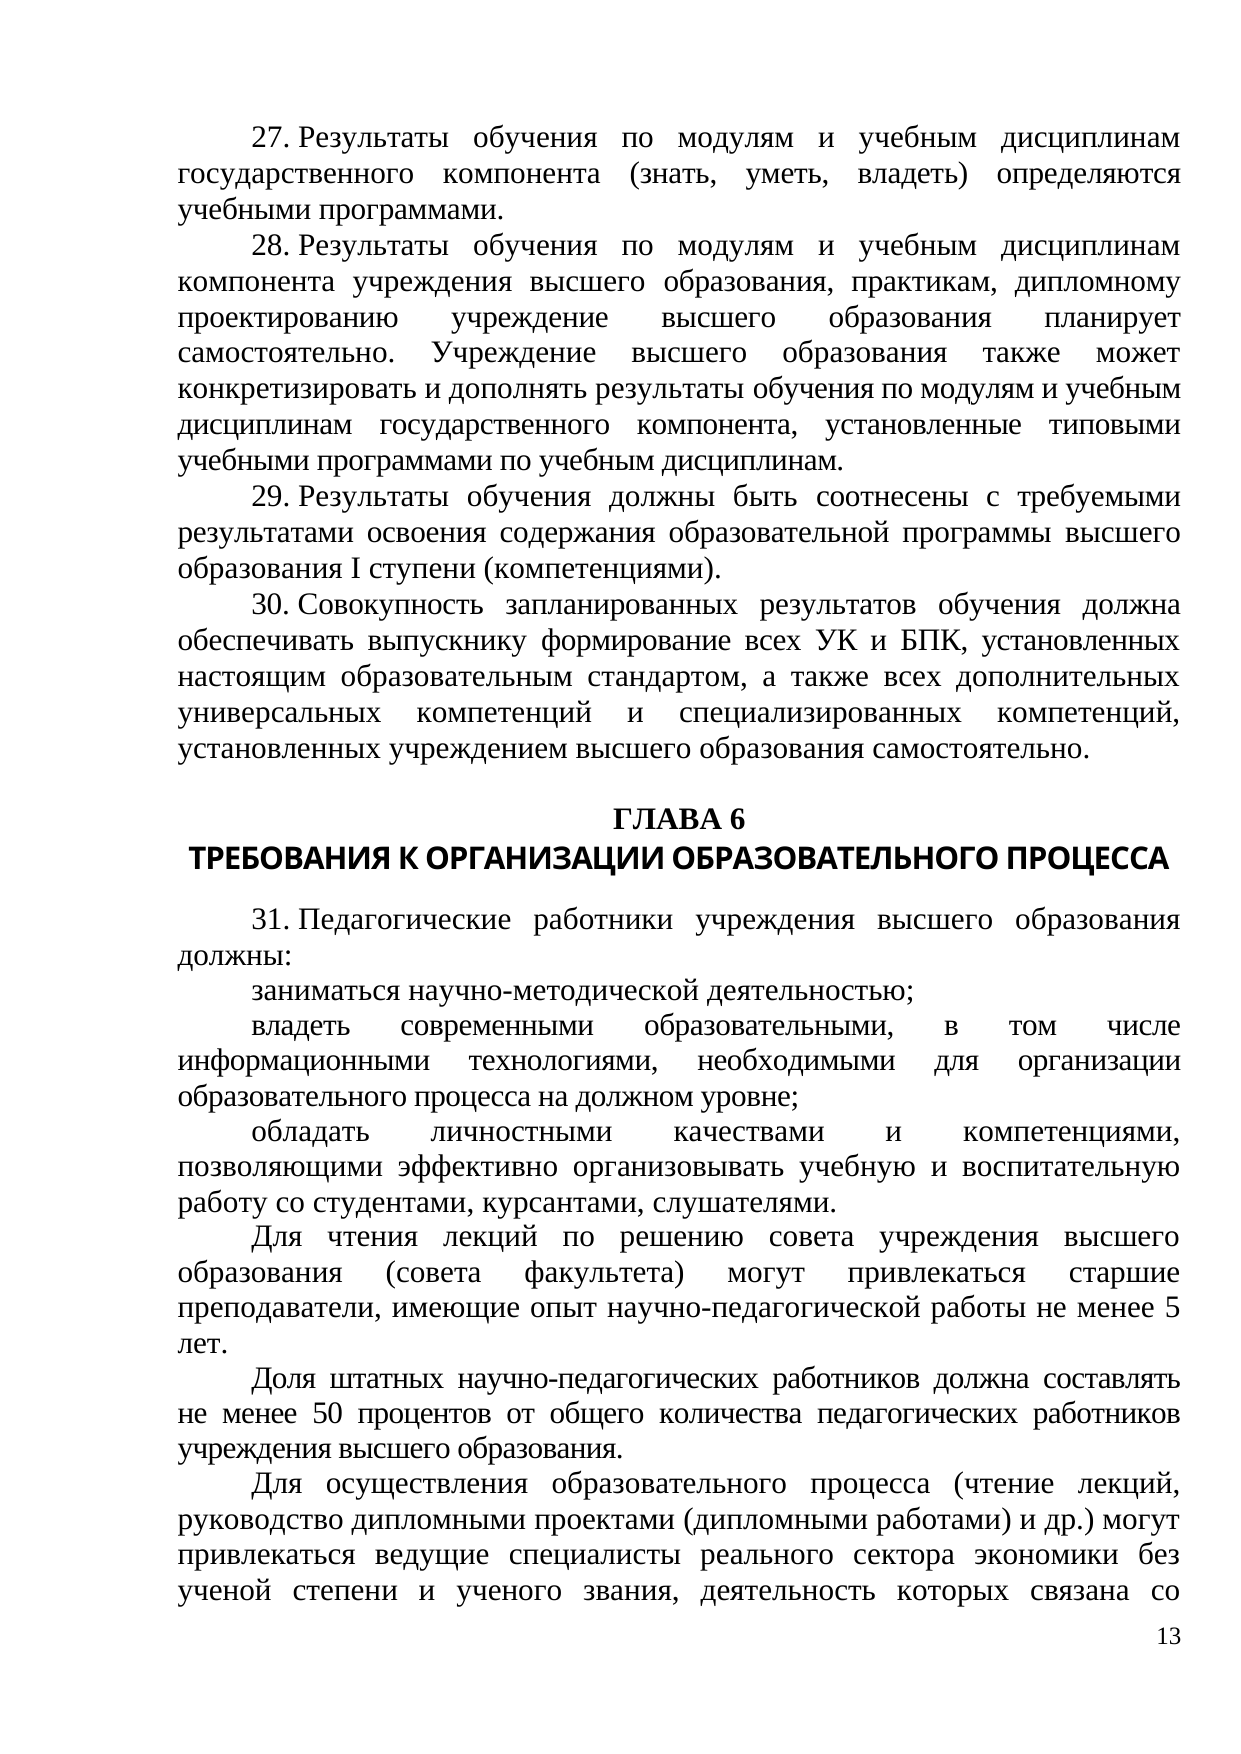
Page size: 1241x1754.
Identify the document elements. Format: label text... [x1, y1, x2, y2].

text обладать личностными качествами и компетенциями, позволяющими эффективно организовывать учебную и воспитательную работу со студентами, курсантами, слушателями. [177, 1113, 1181, 1219]
text владеть современными образовательными, в том числе информационными технологиями, необходимыми для организации образовательного процесса на должном уровне; [177, 1007, 1181, 1113]
text 28. Результаты обучения по модулям и учебным дисциплинам компонента учреждения высшего образования, практикам, дипломному проектированию учреждение высшего образования планирует самостоятельно. Учреждение высшего образования также может конкретизировать и дополнять результаты обучения по модулям и учебным дисциплинам государственного компонента, установленные типовыми учебными программами по учебным дисциплинам. [177, 226, 1181, 477]
text заниматься научно-методической деятельностью; [177, 972, 1181, 1007]
text 29. Результаты обучения должны быть соотнесены с требуемыми результатами освоения содержания образовательной программы высшего образования I ступени (компетенциями). [177, 477, 1181, 585]
text 30. Совокупность запланированных результатов обучения должна обеспечивать выпускнику формирование всех УК и БПК, установленных настоящим образовательным стандартом, а также всех дополнительных универсальных компетенций и специализированных компетенций, установленных учреждением высшего образования самостоятельно. [177, 585, 1181, 765]
text 31. Педагогические работники учреждения высшего образования должны: [177, 901, 1181, 972]
text Доля штатных научно-педагогических работников должна составлять не менее 50 процентов от общего количества педагогических работников учреждения высшего образования. [177, 1360, 1181, 1466]
text Для чтения лекций по решению совета учреждения высшего образования (совета факультета) могут привлекаться старшие преподаватели, имеющие опыт научно-педагогической работы не менее 5 лет. [177, 1219, 1181, 1360]
text 27. Результаты обучения по модулям и учебным дисциплинам государственного компонента (знать, уметь, владеть) определяются учебными программами. [177, 118, 1181, 226]
text ТРЕБОВАНИЯ К ОРГАНИЗАЦИИ ОБРАЗОВАТЕЛЬНОГО ПРОЦЕССА [177, 836, 1181, 878]
text ГЛАВА 6 [177, 801, 1181, 836]
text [177, 1466, 1181, 1607]
